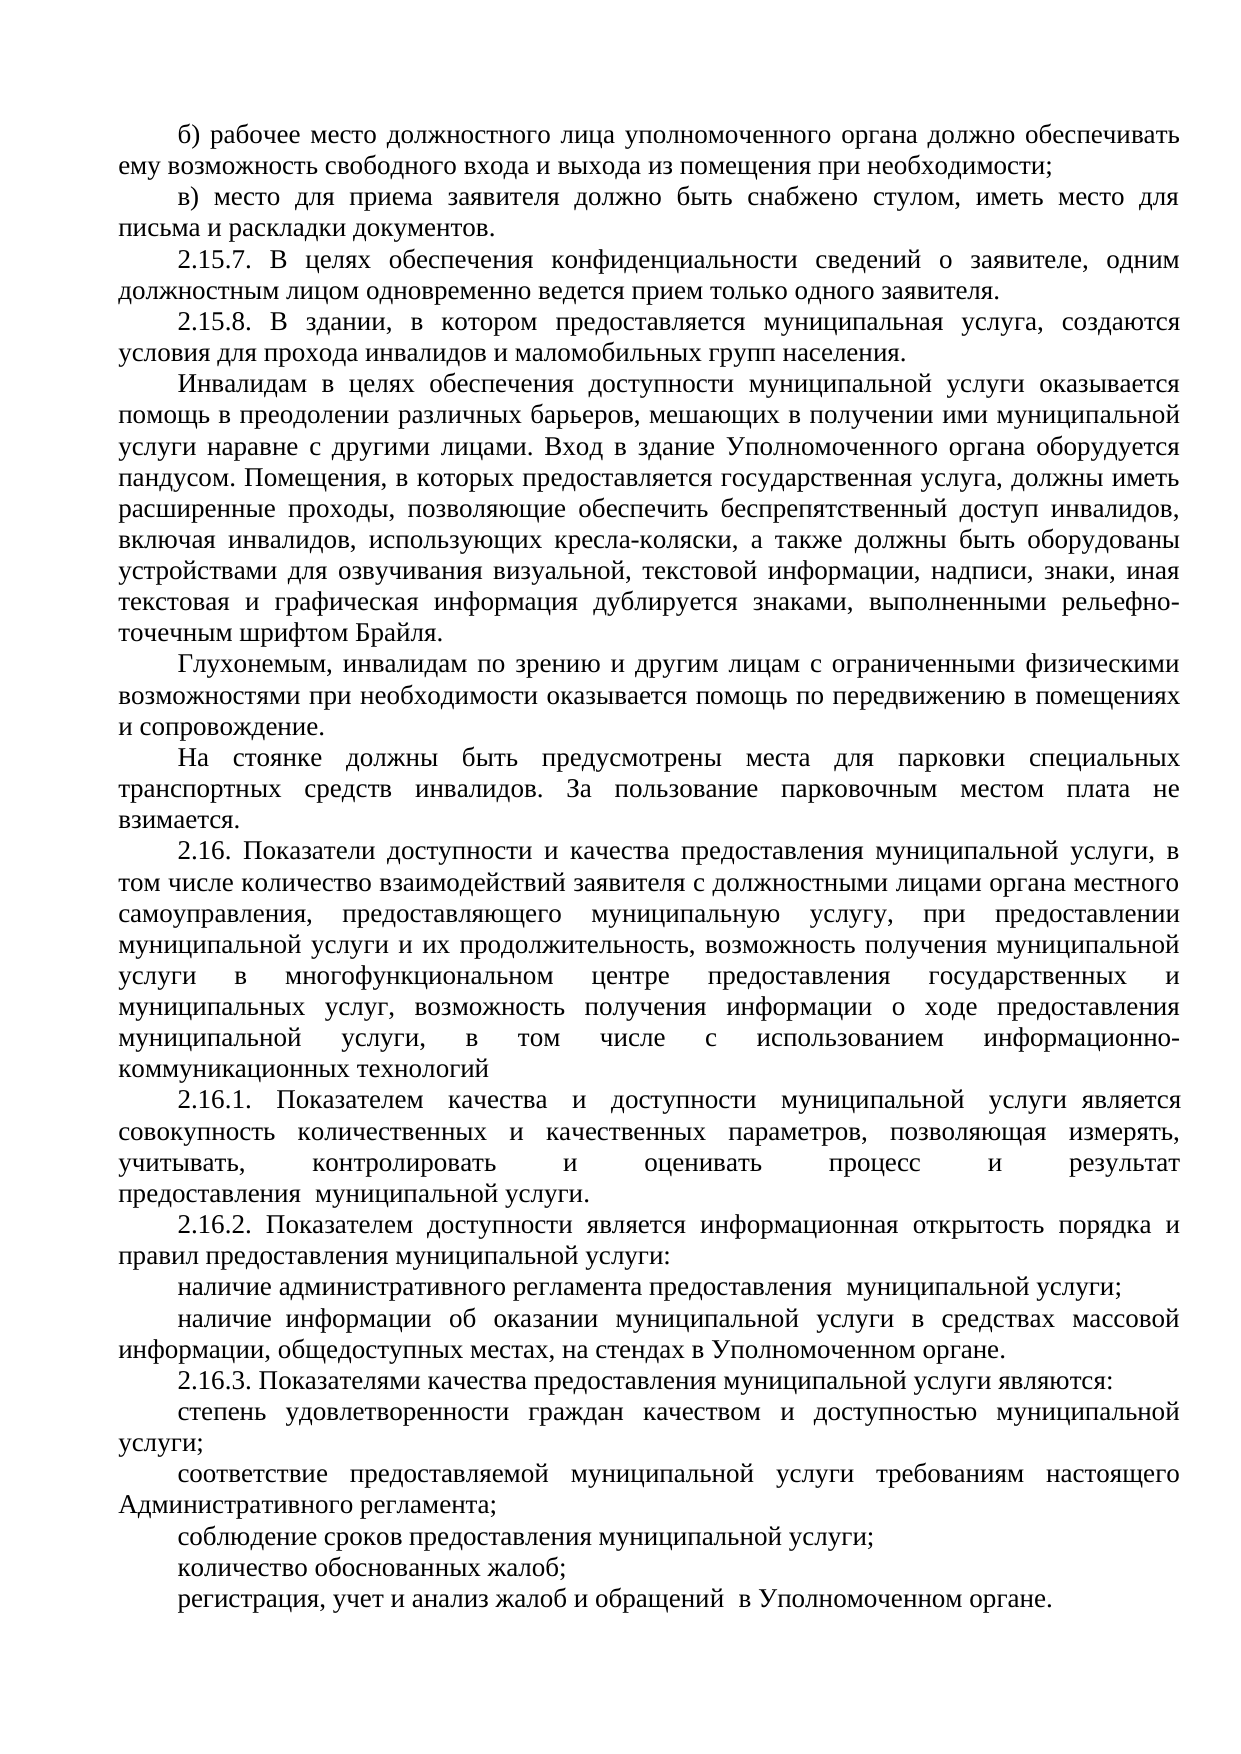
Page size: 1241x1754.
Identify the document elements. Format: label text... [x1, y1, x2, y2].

text б) рабочее место должностного лица уполномоченного органа должно обеспечивать ему возможность свободного входа и выхода из помещения при необходимости; [118, 118, 1181, 180]
text в) место для приема заявителя должно быть снабжено стулом, иметь место для письма и раскладки документов. [118, 180, 1181, 243]
text наличие административного регламента предоставления муниципальной услуги; [118, 1271, 1181, 1302]
text 2.16.3. Показателями качества предоставления муниципальной услуги являются: [118, 1364, 1181, 1395]
text количество обоснованных жалоб; [118, 1551, 1181, 1582]
text наличие информации об оказании муниципальной услуги в средствах массовой информации, общедоступных местах, на стендах в Уполномоченном органе. [118, 1302, 1181, 1364]
text 2.15.7. В целях обеспечения конфиденциальности сведений о заявителе, одним должностным лицом одновременно ведется прием только одного заявителя. [118, 243, 1181, 305]
text 2.16.2. Показателем доступности является информационная открытость порядка и правил предоставления муниципальной услуги: [118, 1208, 1181, 1271]
text На стоянке должны быть предусмотрены места для парковки специальных транспортных средств инвалидов. За пользование парковочным местом плата не взимается. [118, 741, 1181, 834]
text соответствие предоставляемой муниципальной услуги требованиям настоящего Административного регламента; [118, 1457, 1181, 1520]
text регистрация, учет и анализ жалоб и обращений в Уполномоченном органе. [118, 1582, 1181, 1613]
text 2.15.8. В здании, в котором предоставляется муниципальная услуга, создаются условия для прохода инвалидов и маломобильных групп населения. [118, 305, 1181, 367]
text соблюдение сроков предоставления муниципальной услуги; [118, 1520, 1181, 1551]
text Инвалидам в целях обеспечения доступности муниципальной услуги оказывается помощь в преодолении различных барьеров, мешающих в получении ими муниципальной услуги наравне с другими лицами. Вход в здание Уполномоченного органа оборудуется пандусом. Помещения, в которых предоставляется государственная услуга, должны иметь расширенные проходы, позволяющие обеспечить беспрепятственный доступ инвалидов, включая инвалидов, использующих кресла-коляски, а также должны быть оборудованы устройствами для озвучивания визуальной, текстовой информации, надписи, знаки, иная текстовая и графическая информация дублируется знаками, выполненными рельефно-точечным шрифтом Брайля. [118, 367, 1181, 648]
text 2.16. Показатели доступности и качества предоставления муниципальной услуги, в том числе количество взаимодействий заявителя с должностными лицами органа местного самоуправления, предоставляющего муниципальную услугу, при предоставлении муниципальной услуги и их продолжительность, возможность получения муниципальной услуги в многофункциональном центре предоставления государственных и муниципальных услуг, возможность получения информации о ходе предоставления муниципальной услуги, в том числе с использованием информационно-коммуникационных технологий [118, 834, 1181, 1084]
text Глухонемым, инвалидам по зрению и другим лицам с ограниченными физическими возможностями при необходимости оказывается помощь по передвижению в помещениях и сопровождение. [118, 648, 1181, 741]
text степень удовлетворенности граждан качеством и доступностью муниципальной услуги; [118, 1395, 1181, 1457]
text 2.16.1. Показателем качества и доступности муниципальной услуги является совокупность количественных и качественных параметров, позволяющая измерять, учитывать, контролировать и оценивать процесс и результат предоставления муниципальной услуги. [118, 1084, 1181, 1208]
